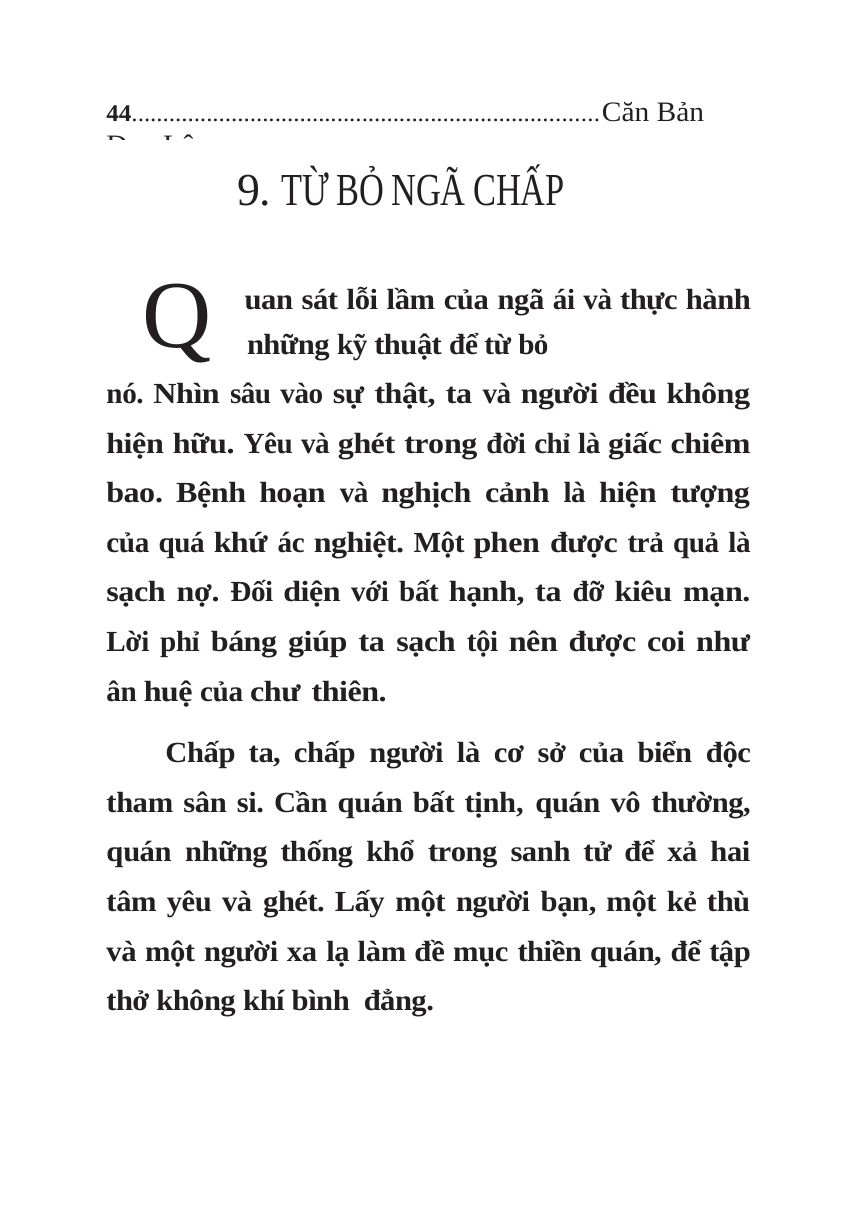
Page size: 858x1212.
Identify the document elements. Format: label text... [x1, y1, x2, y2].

text nó. Nhìn sâu vào sự thật, ta và người đều không hiện hữu. Yêu và ghét trong đời chỉ là giấc chiêm bao. Bệnh hoạn và nghịch cảnh là hiện tượng của quá khứ ác nghiệt. Một phen được trả quả là sạch nợ. Đối diện với bất hạnh, ta đỡ kiêu mạn. Lời phỉ báng giúp ta sạch tội nên được coi như ân huệ của chư thiên. [106, 376, 751, 707]
list TỪ BỎ NGÃ CHẤP [237, 163, 763, 216]
text uan sát lỗi lầm của ngã ái và thực hành những kỹ thuật để từ bỏ [244, 282, 751, 360]
text Chấp ta, chấp người là cơ sở của biển độc tham sân si. Cần quán bất tịnh, quán vô thường, quán những thống khổ trong sanh tử để xả hai tâm yêu và ghét. Lấy một người bạn, một kẻ thù và một người xa lạ làm đề mục thiền quán, để tập thở không khí bình đẳng. [106, 735, 751, 1017]
